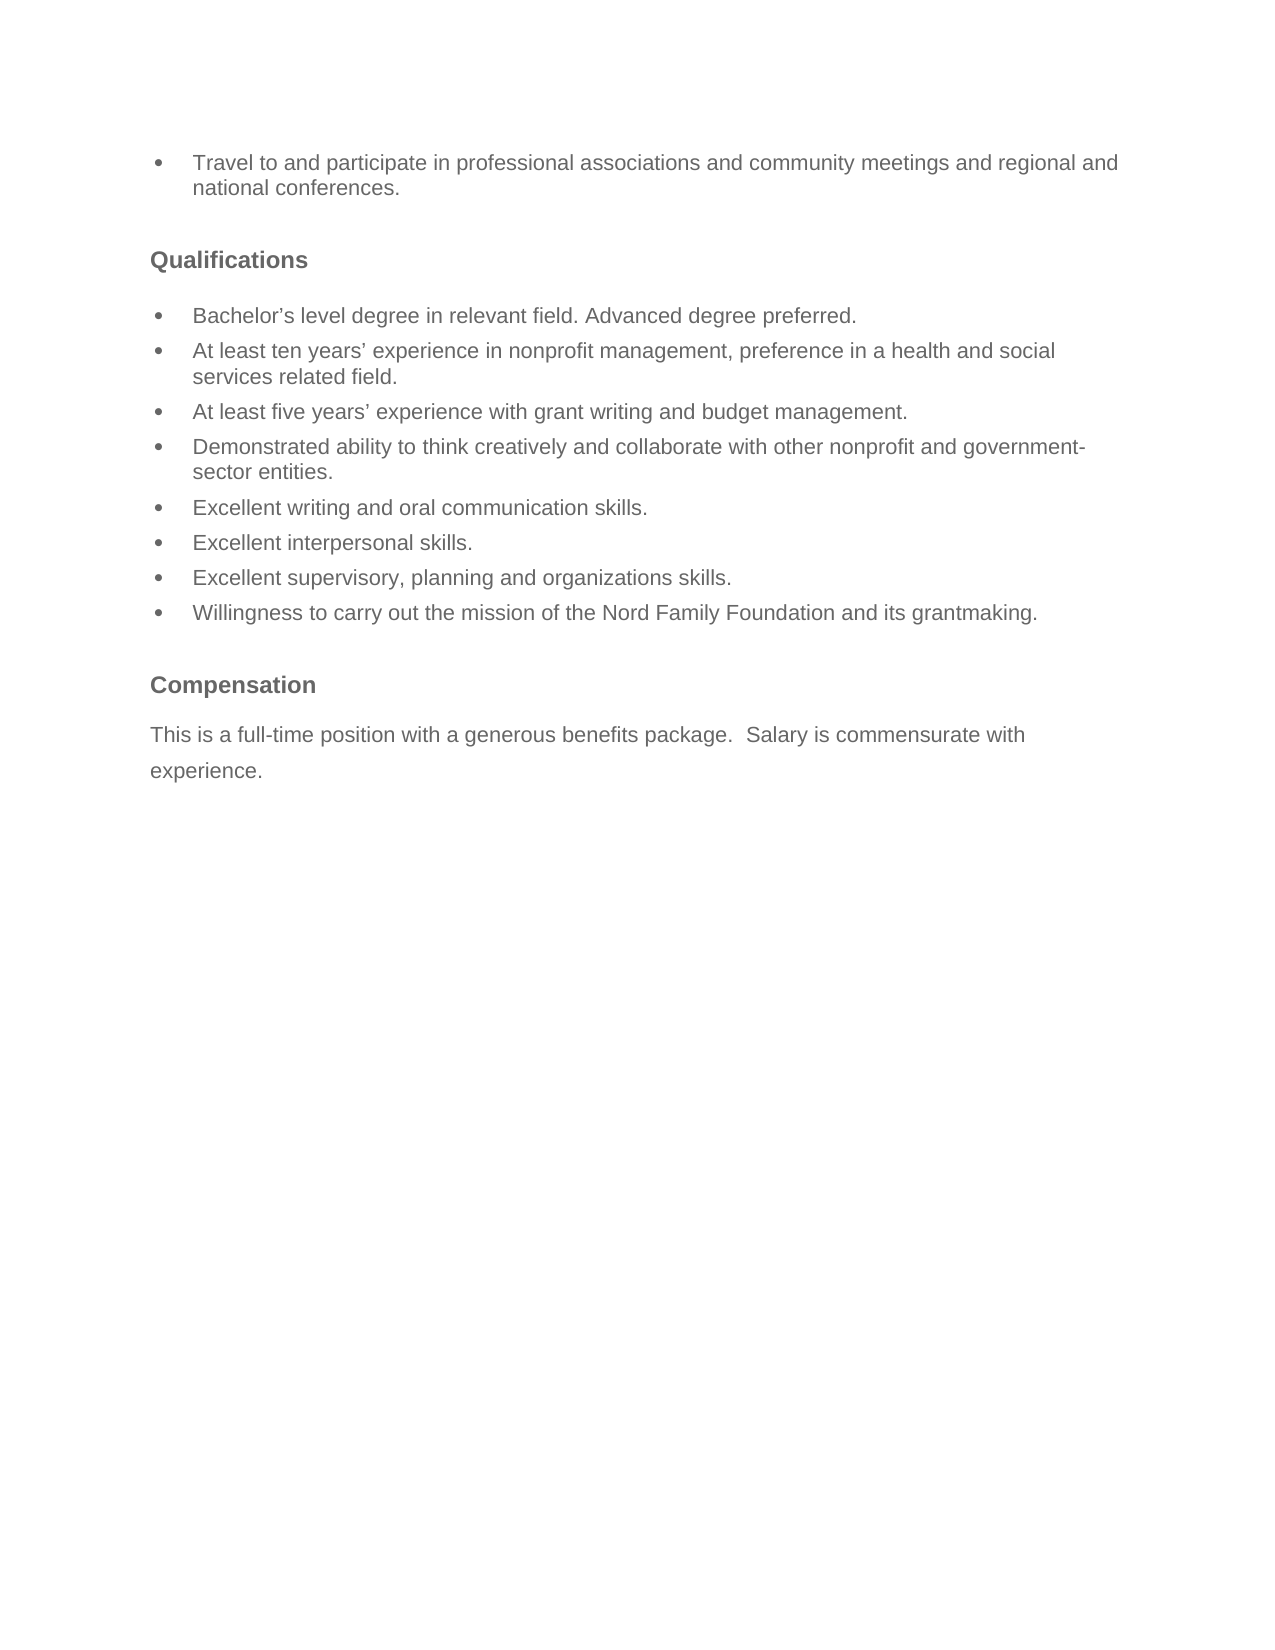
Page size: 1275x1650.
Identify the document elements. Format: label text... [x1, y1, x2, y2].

list At least ten years’ experience in nonprofit management, preference in a health and social services related field. [155, 338, 1125, 389]
list At least five years’ experience with grant writing and budget management. [155, 399, 1125, 424]
text Qualifications [150, 238, 1125, 274]
text This is a full-time position with a generous benefits package. Salary is commensurate with experience. [150, 711, 1125, 783]
list Travel to and participate in professional associations and community meetings and regional and national conferences. [155, 150, 1125, 200]
list Excellent supervisory, planning and organizations skills. [155, 565, 1125, 590]
text Compensation [150, 663, 1125, 699]
list Bachelor’s level degree in relevant field. Advanced degree preferred. [155, 303, 1125, 328]
list Excellent interpersonal skills. [155, 529, 1125, 555]
list Demonstrated ability to think creatively and collaborate with other nonprofit and government-sector entities. [155, 434, 1125, 484]
list Excellent writing and oral communication skills. [155, 494, 1125, 519]
list Willingness to carry out the mission of the Nord Family Foundation and its grantmaking. [155, 600, 1125, 625]
